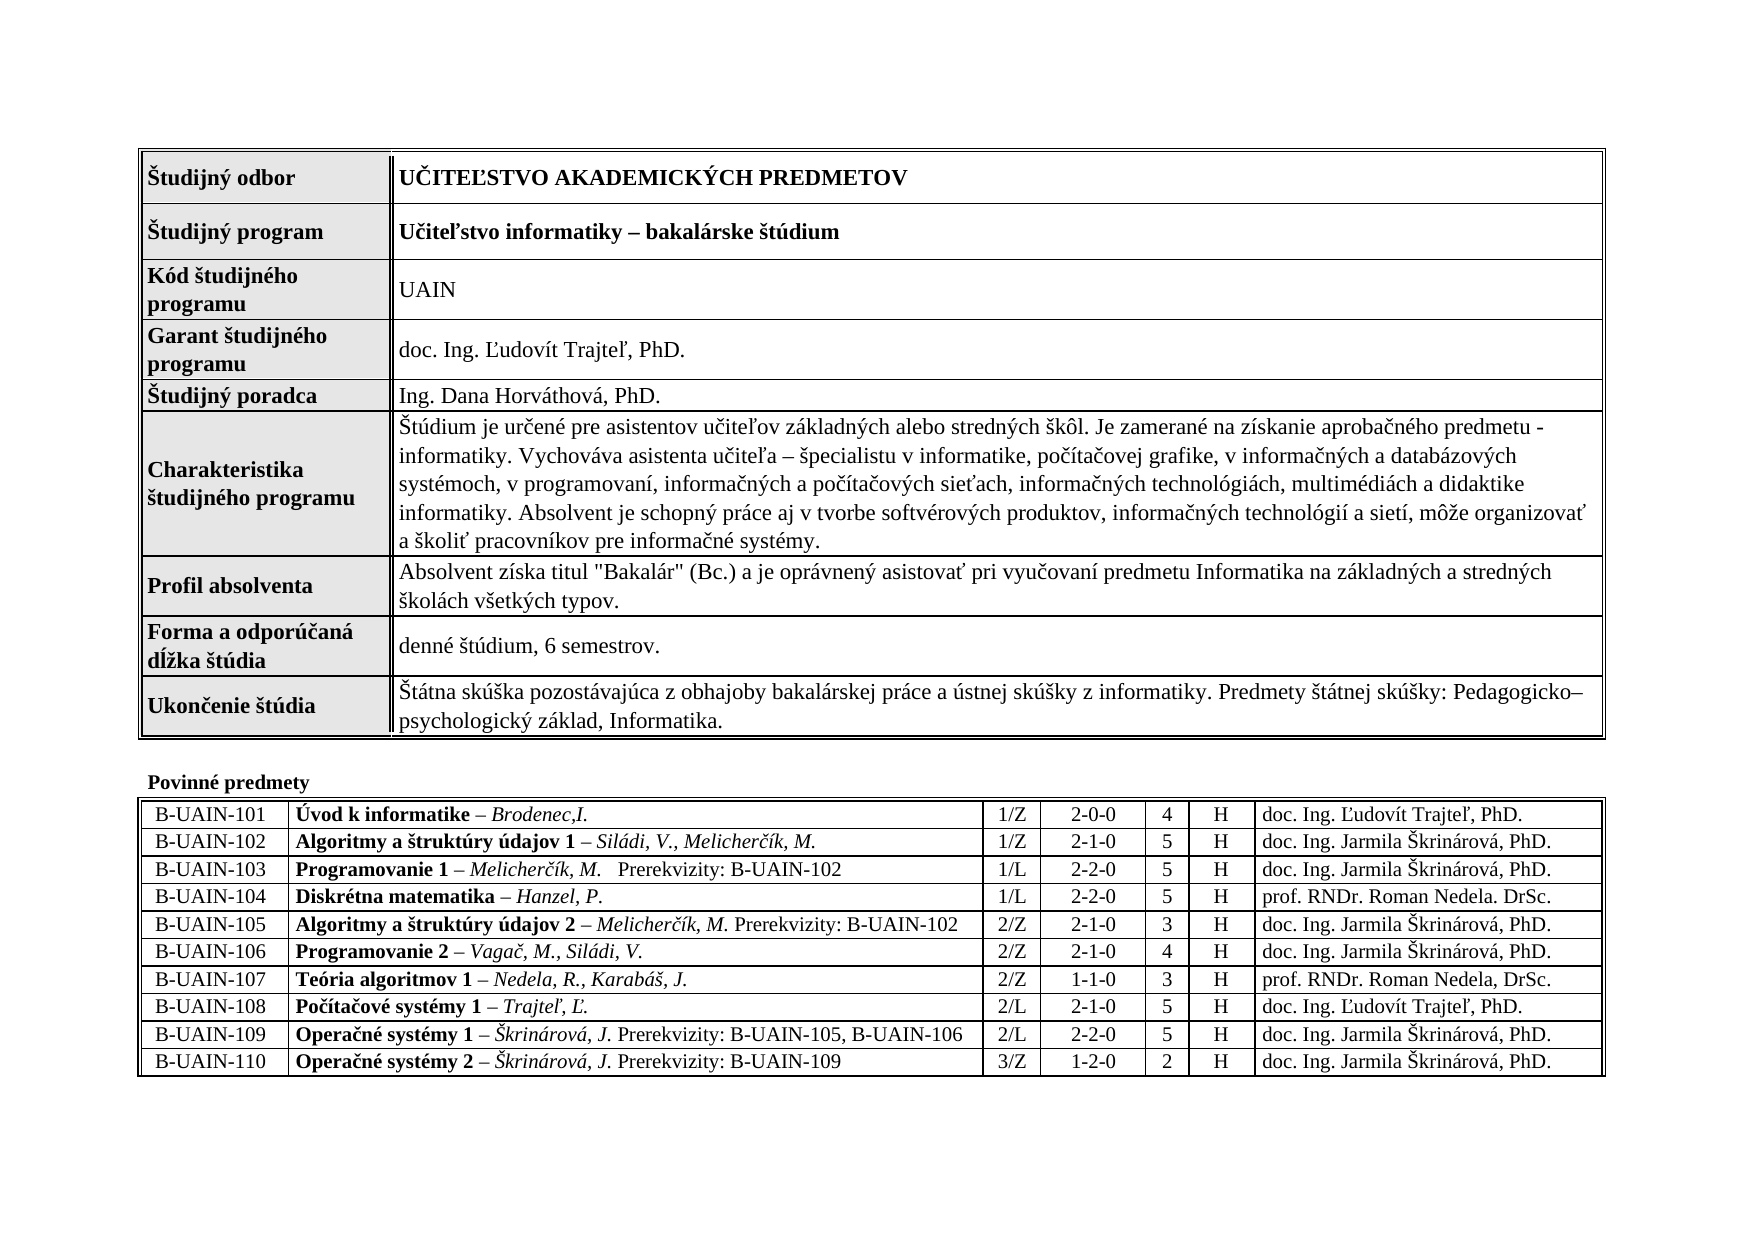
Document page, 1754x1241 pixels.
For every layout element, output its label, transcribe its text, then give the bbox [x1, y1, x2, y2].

table_cell Garant študijného programu [143, 320, 389, 378]
table_cell Štúdium je určené pre asistentov učiteľov základných alebo stredných škôl. Je zamerané na získanie aprobačného predmetu - informatiky. Vychováva asistenta učiteľa – špecialistu v informatike, počítačovej grafike, v informačných a databázových systémoch, v programovaní, informačných a počítačových sieťach, informačných technológiách, multimédiách a didaktike informatiky. Absolvent je schopný práce aj v tvorbe softvérových produktov, informačných technológií a sietí, môže organizovať a školiť pracovníkov pre informačné systémy. [394, 412, 1602, 555]
table_cell 5 [1146, 829, 1188, 855]
table_cell B-UAIN-104 [142, 884, 288, 910]
table_cell H [1190, 1022, 1254, 1047]
table_cell B-UAIN-110 [142, 1049, 288, 1075]
table_cell Štátna skúška pozostávajúca z obhajoby bakalárskej práce a ústnej skúšky z informatiky. Predmety štátnej skúšky: Pedagogicko– psychologický základ, Informatika. [391, 677, 1602, 735]
table_cell H [1190, 857, 1254, 882]
table_cell H [1190, 829, 1254, 855]
table_cell Profil absolventa [143, 557, 389, 615]
table_cell doc. Ing. Jarmila Škrinárová, PhD. [1256, 912, 1601, 937]
table_cell doc. Ing. Ľudovít Trajteľ, PhD. [394, 320, 1602, 378]
table_cell 2-1-0 [1041, 994, 1145, 1020]
table_cell Programovanie 1 – Melicherčík, M. Prerekvizity: B-UAIN-102 [289, 857, 982, 882]
table_cell doc. Ing. Jarmila Škrinárová, PhD. [1256, 1049, 1601, 1075]
table_cell doc. Ing. Jarmila Škrinárová, PhD. [1256, 857, 1601, 882]
table_cell B-UAIN-109 [142, 1022, 288, 1047]
table_cell Operačné systémy 1 – Škrinárová, J. Prerekvizity: B-UAIN-105, B-UAIN-106 [289, 1022, 982, 1047]
table_cell Ukončenie štúdia [143, 677, 391, 735]
table_cell 3/Z [984, 1049, 1040, 1075]
table_header UČITEĽSTVO AKADEMICKÝCH PREDMETOV [391, 149, 1604, 202]
table_cell 5 [1146, 1022, 1188, 1047]
table_header doc. Ing. Ľudovít Trajteľ, PhD. [1256, 802, 1601, 827]
table_cell 1/L [984, 857, 1040, 882]
table_cell Charakteristika študijného programu [143, 412, 389, 555]
table_cell doc. Ing. Jarmila Škrinárová, PhD. [1256, 939, 1601, 965]
table_cell 1/Z [984, 829, 1040, 855]
table_cell doc. Ing. Jarmila Škrinárová, PhD. [1256, 1022, 1601, 1047]
table_header Úvod k informatike – Brodenec,I. [289, 802, 982, 827]
table_cell B-UAIN-106 [142, 939, 288, 965]
table_cell 2-1-0 [1041, 939, 1145, 965]
table_cell 3 [1146, 912, 1188, 937]
table_cell B-UAIN-107 [142, 967, 288, 992]
table_cell H [1190, 939, 1254, 965]
table_cell 5 [1146, 994, 1188, 1020]
table_cell 3 [1146, 967, 1188, 992]
table_cell 5 [1146, 884, 1188, 910]
table_cell 1/L [984, 884, 1040, 910]
table_cell Programovanie 2 – Vagač, M., Siládi, V. [289, 939, 982, 965]
table_cell Diskrétna matematika – Hanzel, P. [289, 884, 982, 910]
table_cell Forma a odporúčaná dĺžka štúdia [143, 617, 389, 675]
table_cell Učiteľstvo informatiky – bakalárske štúdium [394, 204, 1602, 259]
table_cell Algoritmy a štruktúry údajov 2 – Melicherčík, M. Prerekvizity: B-UAIN-102 [289, 912, 982, 937]
table_cell 2/Z [984, 912, 1040, 937]
table_cell B-UAIN-102 [142, 829, 288, 855]
table_cell 2-1-0 [1041, 912, 1145, 937]
table_cell denné štúdium, 6 semestrov. [394, 617, 1602, 675]
table_cell prof. RNDr. Roman Nedela. DrSc. [1256, 884, 1601, 910]
table_header 1/Z [984, 802, 1040, 827]
table_cell Operačné systémy 2 – Škrinárová, J. Prerekvizity: B-UAIN-109 [289, 1049, 982, 1075]
table_cell doc. Ing. Jarmila Škrinárová, PhD. [1256, 829, 1601, 855]
table_cell H [1190, 994, 1254, 1020]
table_cell 1-1-0 [1041, 967, 1145, 992]
table_cell prof. RNDr. Roman Nedela, DrSc. [1256, 967, 1601, 992]
table_header B-UAIN-101 [142, 802, 288, 827]
table_cell 2 [1146, 1049, 1188, 1075]
table_cell 2-2-0 [1041, 857, 1145, 882]
table_cell 2/Z [984, 967, 1040, 992]
table_cell UAIN [394, 260, 1602, 319]
table_header 2-0-0 [1041, 802, 1145, 827]
table_cell Absolvent získa titul "Bakalár" (Bc.) a je oprávnený asistovať pri vyučovaní predmetu Informatika na základných a stredných školách všetkých typov. [394, 557, 1602, 615]
table_header 4 [1146, 802, 1188, 827]
table_cell H [1190, 1049, 1254, 1075]
table_cell H [1190, 912, 1254, 937]
table_cell 2-2-0 [1041, 884, 1145, 910]
table_cell B-UAIN-105 [142, 912, 288, 937]
table_cell 2-2-0 [1041, 1022, 1145, 1047]
table_cell 2/L [984, 994, 1040, 1020]
table_cell Počítačové systémy 1 – Trajteľ, Ľ. [289, 994, 982, 1020]
table_cell 2-1-0 [1041, 829, 1145, 855]
table_cell H [1190, 884, 1254, 910]
table_header H [1190, 802, 1254, 827]
table_cell Študijný poradca [143, 380, 389, 410]
table_cell 1-2-0 [1041, 1049, 1145, 1075]
table_cell 5 [1146, 857, 1188, 882]
text Povinné predmety [147, 770, 1606, 794]
table_cell 2/Z [984, 939, 1040, 965]
table_cell Kód študijného programu [143, 260, 389, 319]
table_header Študijný odbor [143, 152, 391, 202]
table_cell B-UAIN-108 [142, 994, 288, 1020]
table_cell Teória algoritmov 1 – Nedela, R., Karabáš, J. [289, 967, 982, 992]
table_cell doc. Ing. Ľudovít Trajteľ, PhD. [1256, 994, 1601, 1020]
table_cell 2/L [984, 1022, 1040, 1047]
table_cell Algoritmy a štruktúry údajov 1 – Siládi, V., Melicherčík, M. [289, 829, 982, 855]
table_cell H [1190, 967, 1254, 992]
table_cell Ing. Dana Horváthová, PhD. [394, 380, 1602, 410]
table_cell Študijný program [143, 204, 389, 259]
table_cell 4 [1146, 939, 1188, 965]
table_cell B-UAIN-103 [142, 857, 288, 882]
